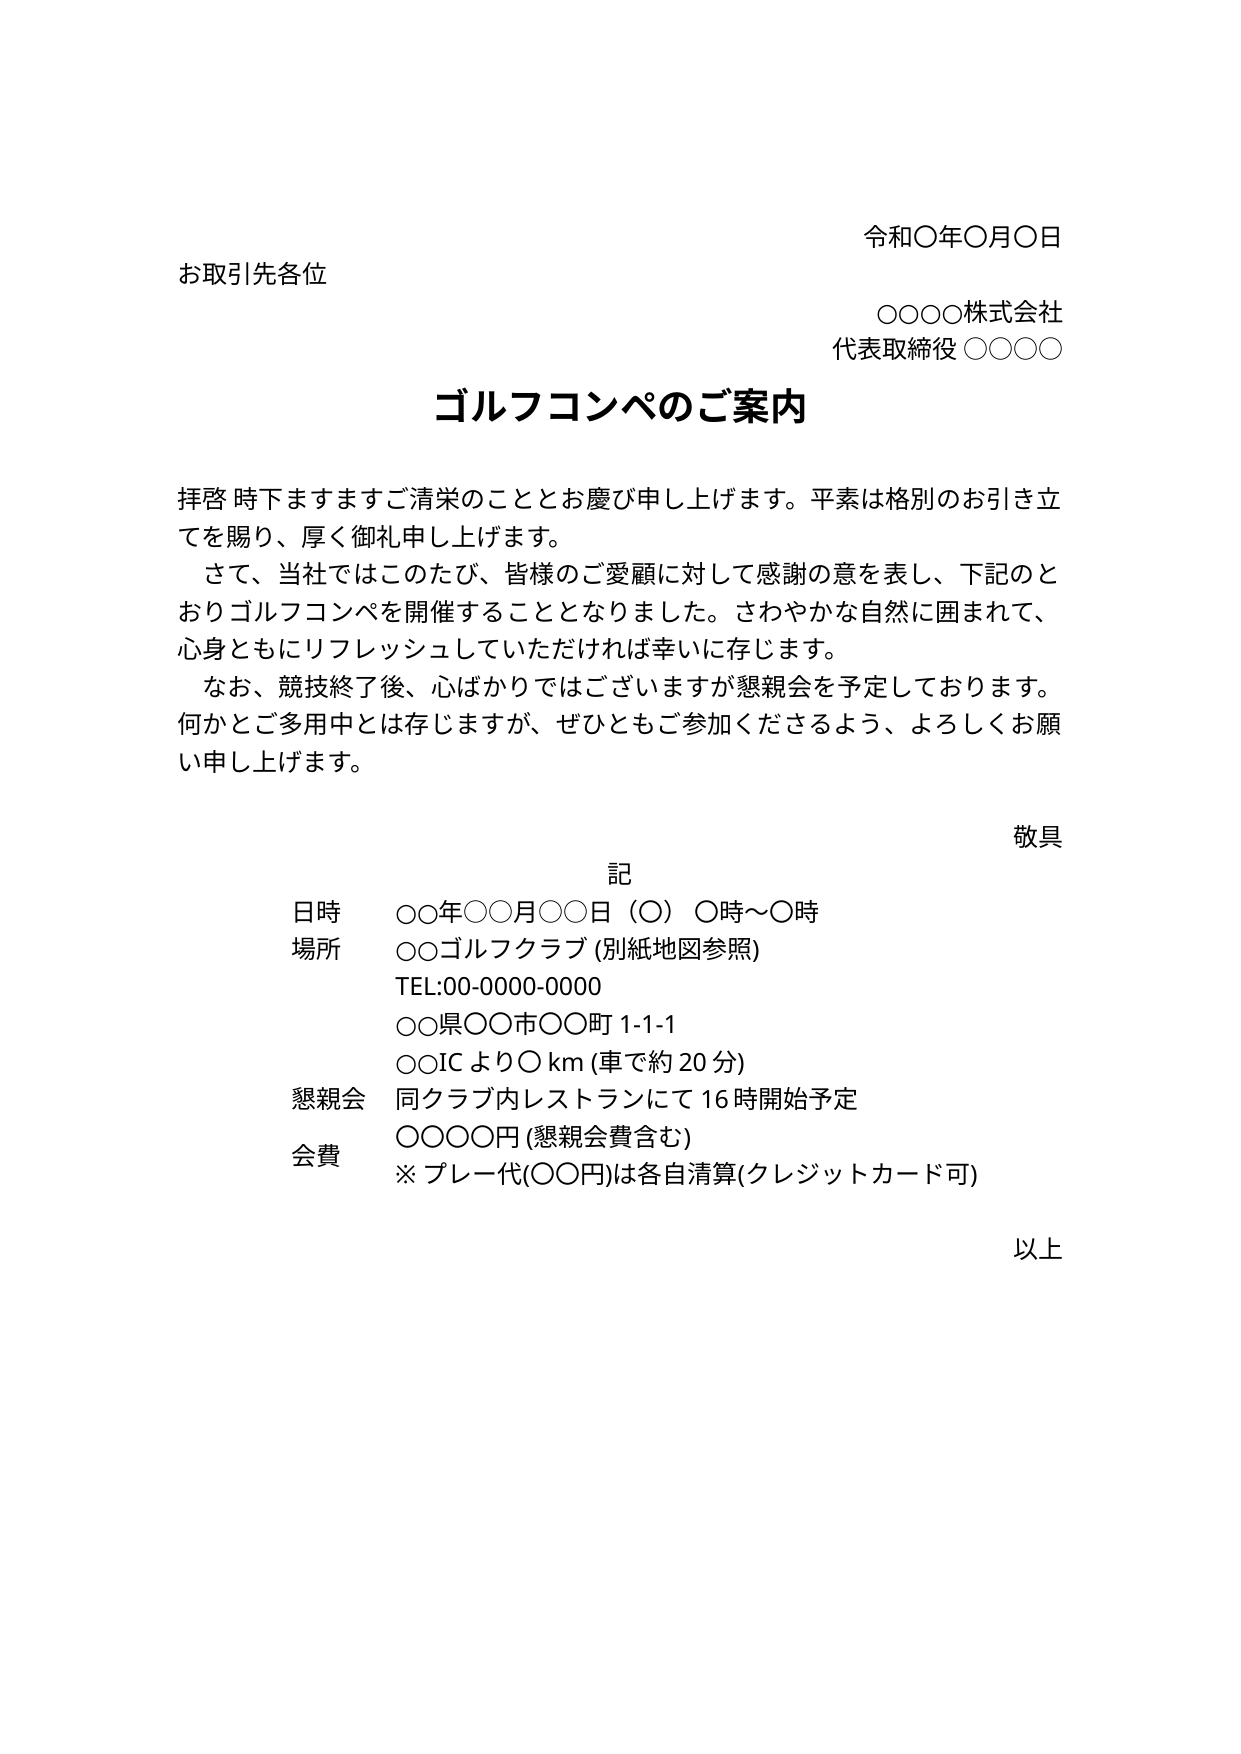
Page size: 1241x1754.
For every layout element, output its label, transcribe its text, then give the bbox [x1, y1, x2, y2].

table_cell 懇親会 [280, 1079, 384, 1117]
text さて、当社ではこのたび、皆様のご愛顧に対して感謝の意を表し、下記のとおりゴルフコンペを開催することとなりました。さわやかな自然に囲まれて、心身ともにリフレッシュしていただければ幸いに存じます。 [177, 554, 1063, 667]
table_cell 同クラブ内レストランにて16時開始予定 [384, 1079, 1062, 1117]
text ○○○○株式会社 [177, 292, 1063, 329]
table_cell 会費 [280, 1117, 384, 1192]
table_cell 場所 [280, 929, 384, 1079]
text 敬具 [177, 817, 1063, 854]
table_cell 〇〇〇〇円 (懇親会費含む) ※ プレー代(〇〇円)は各自清算(クレジットカード可) [384, 1117, 1062, 1192]
table_header ○○年○○月○○日（〇） 〇時～〇時 [384, 892, 1062, 929]
table_header 日時 [280, 892, 384, 929]
subtitle 記 [177, 854, 1063, 892]
text 令和〇年〇月〇日 [177, 217, 1063, 254]
text ゴルフコンペのご案内 [177, 367, 1063, 442]
table_cell ○○ゴルフクラブ (別紙地図参照) TEL:00-0000-0000 ○○県〇〇市〇〇町1-1-1 ○○ICより〇km (車で約20分) [384, 929, 1062, 1079]
text なお、競技終了後、心ばかりではございますが懇親会を予定しております。何かとご多用中とは存じますが、ぜひともご参加くださるよう、よろしくお願い申し上げます。 [177, 667, 1063, 779]
text 拝啓 時下ますますご清栄のこととお慶び申し上げます。平素は格別のお引き立てを賜り、厚く御礼申し上げます。 [177, 479, 1063, 554]
text 代表取締役 ○○○○ [177, 329, 1063, 367]
text お取引先各位 [177, 254, 1063, 292]
text 以上 [177, 1229, 1063, 1267]
